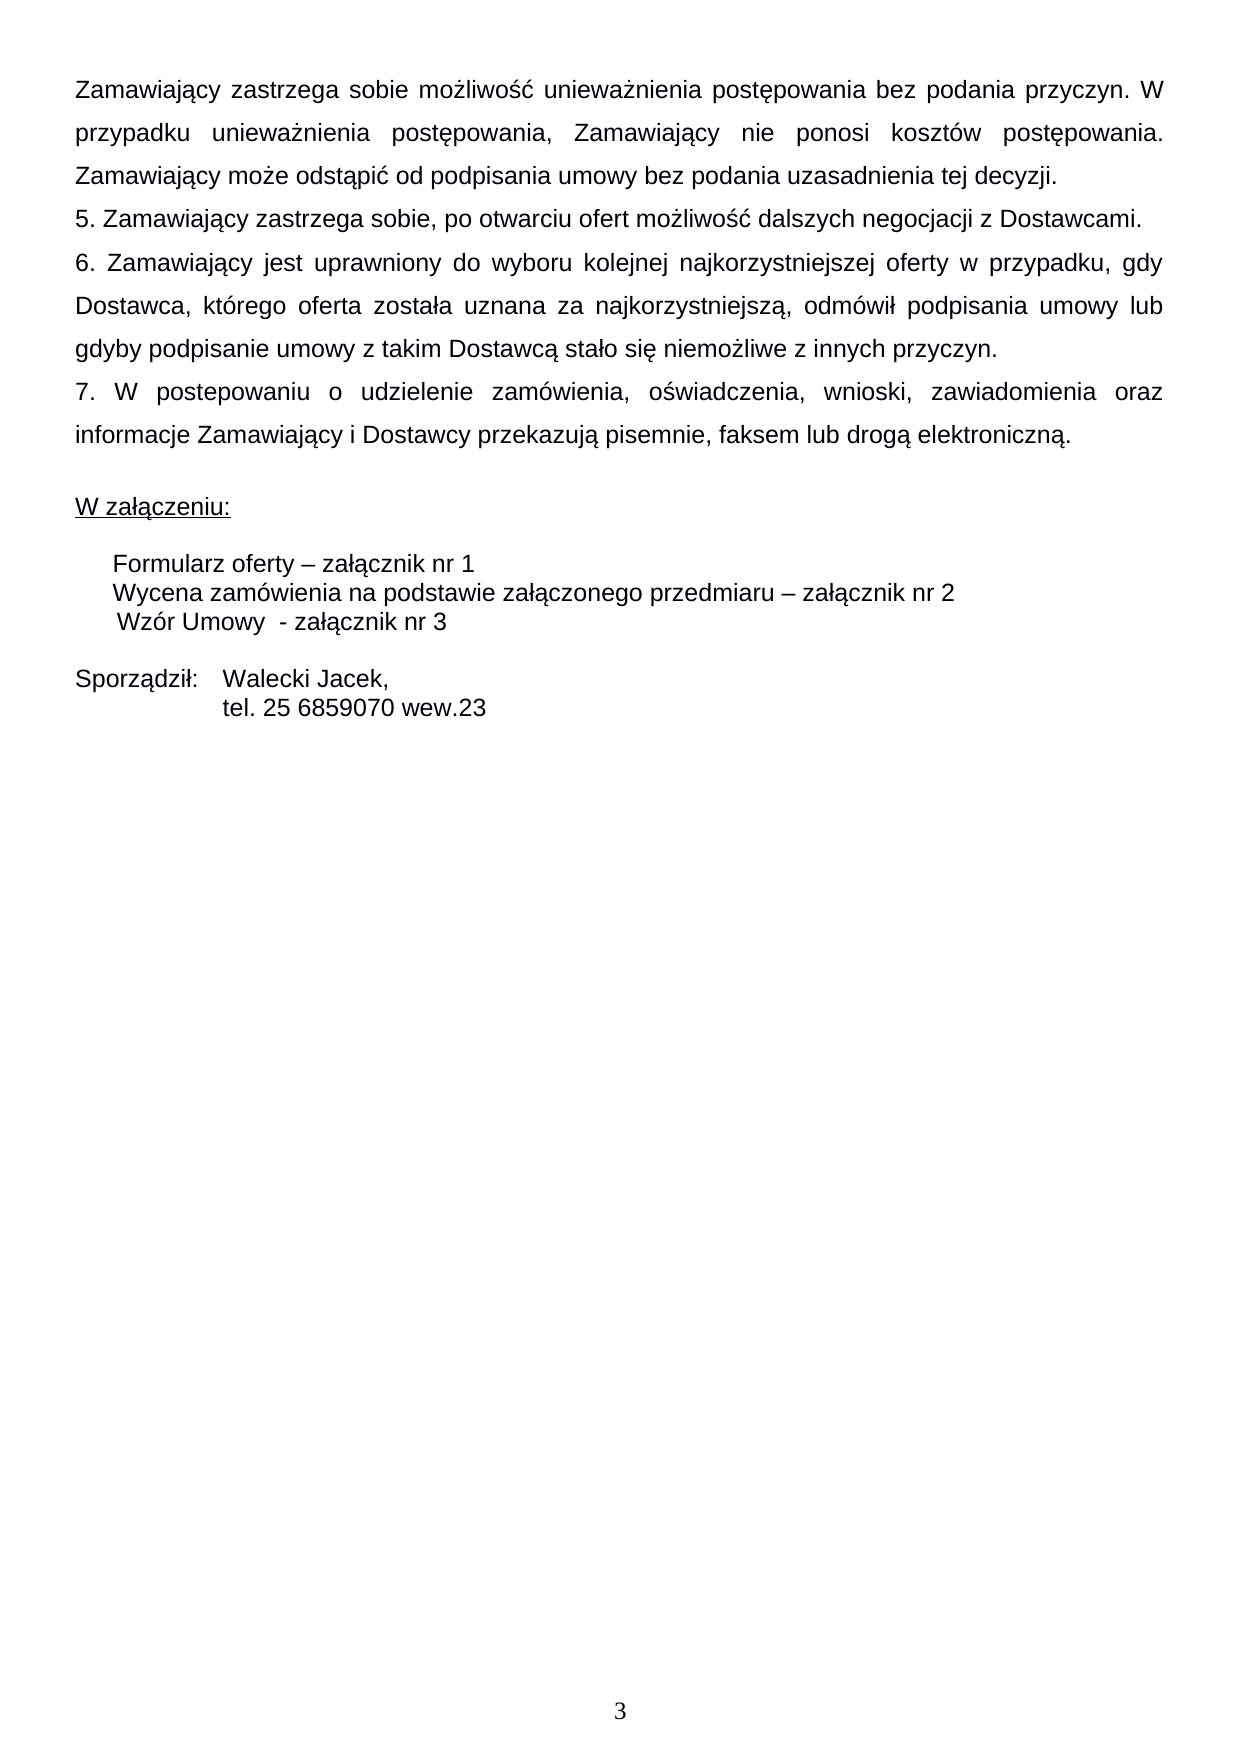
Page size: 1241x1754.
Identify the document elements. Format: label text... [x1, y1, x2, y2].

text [75, 75, 1165, 190]
text Wzór Umowy - załącznik nr 3 [75, 607, 1165, 636]
text Sporządził: Walecki Jacek, [75, 664, 1165, 693]
text 5. Zamawiający zastrzega sobie, po otwarciu ofert możliwość dalszych negocjacji z Dostawcami. [75, 204, 1165, 233]
text 7. W postepowaniu o udzielenie zamówienia, oświadczenia, wnioski, zawiadomienia oraz informacje Zamawiający i Dostawcy przekazują pisemnie, faksem lub drogą elektroniczną. [75, 377, 1165, 449]
text tel. 25 6859070 wew.23 [149, 693, 1165, 722]
text W załączeniu: [75, 492, 1165, 521]
list Wycena zamówienia na podstawie załączonego przedmiaru – załącznik nr 2 [112, 578, 1165, 607]
list Formularz oferty – załącznik nr 1 [112, 549, 1165, 578]
text 6. Zamawiający jest uprawniony do wyboru kolejnej najkorzystniejszej oferty w przypadku, gdy Dostawca, którego oferta została uznana za najkorzystniejszą, odmówił podpisania umowy lub gdyby podpisanie umowy z takim Dostawcą stało się niemożliwe z innych przyczyn. [75, 247, 1165, 362]
